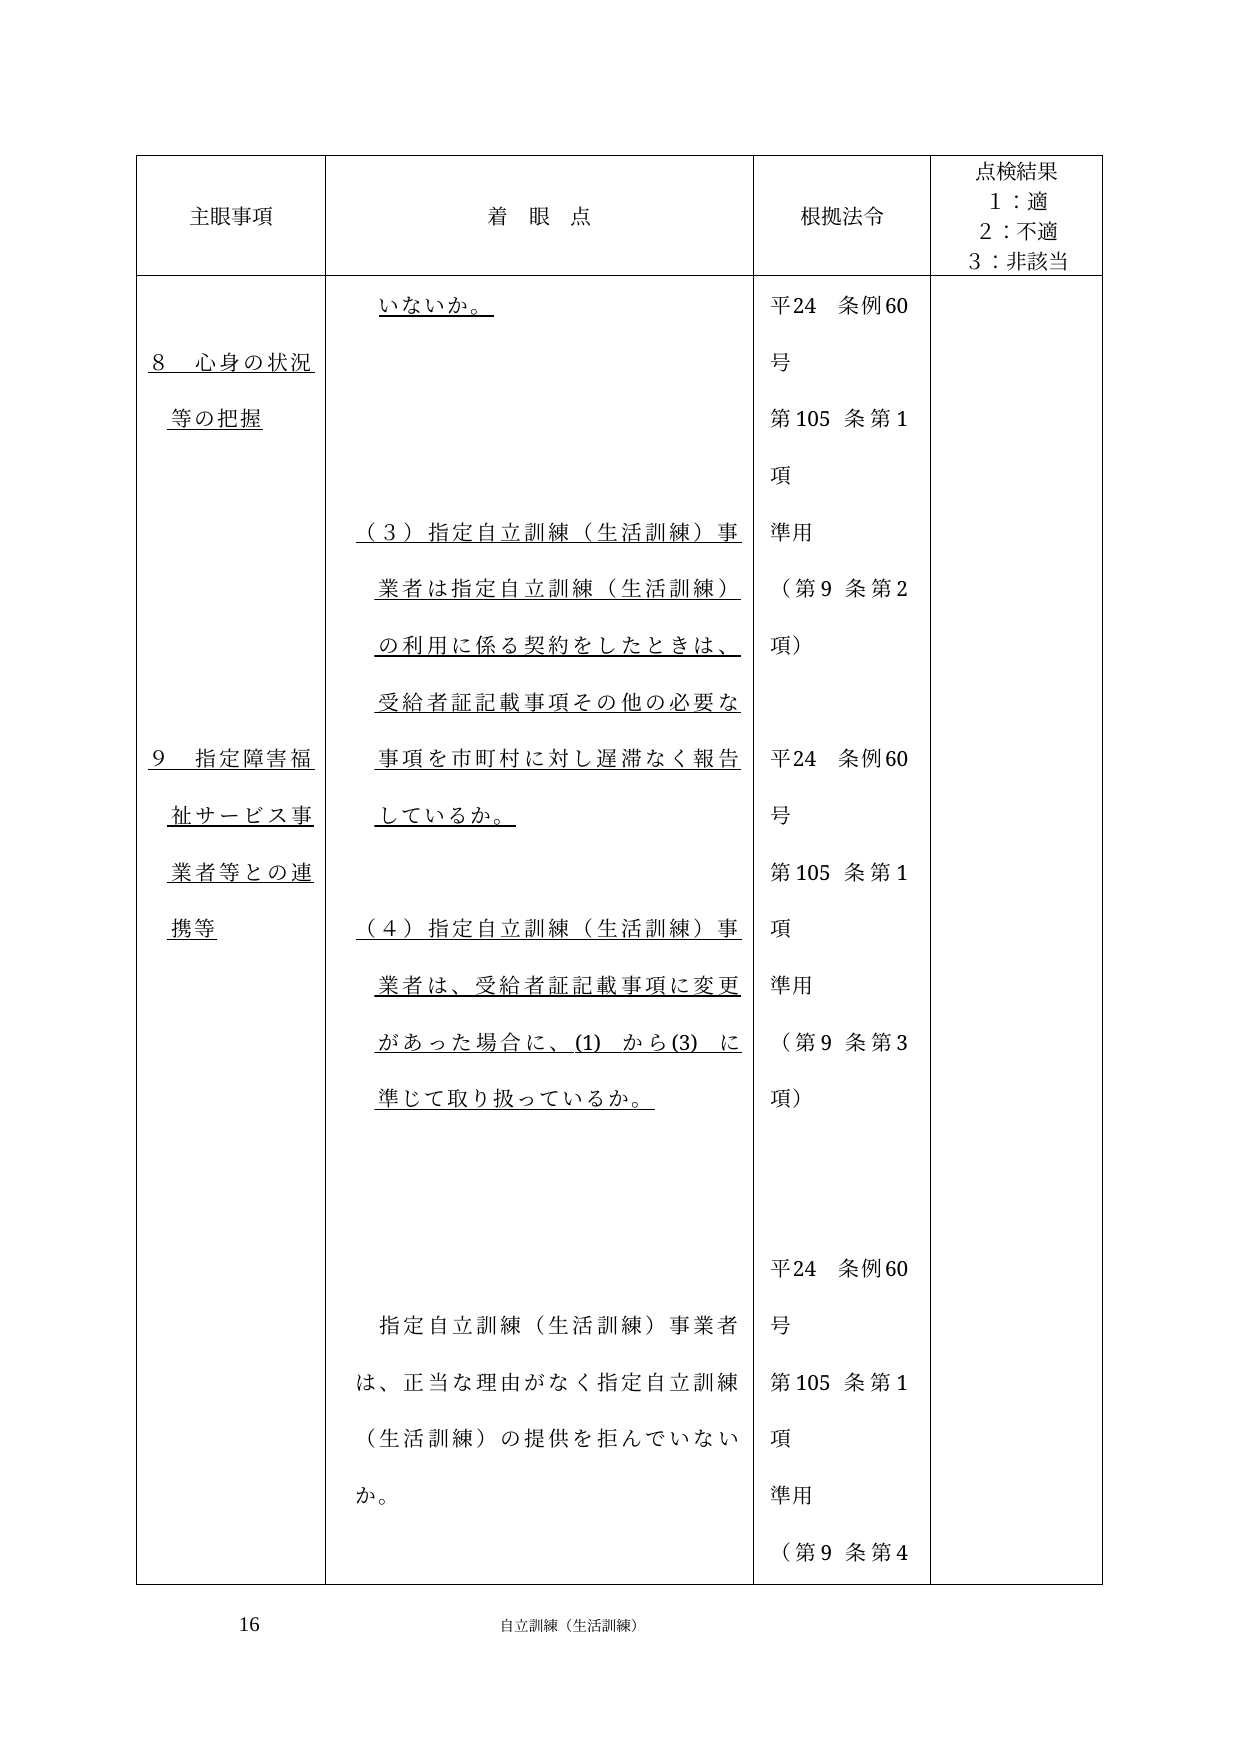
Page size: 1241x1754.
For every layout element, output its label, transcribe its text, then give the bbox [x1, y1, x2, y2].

table_header 着 眼 点 [326, 156, 753, 275]
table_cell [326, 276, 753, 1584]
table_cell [137, 276, 325, 1584]
table_header 主眼事項 [137, 156, 325, 275]
table_header 点検結果 １：適 ２：不適 ３：非該当 [931, 156, 1102, 275]
table_cell [931, 276, 1102, 1584]
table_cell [754, 276, 930, 1584]
table_header 根拠法令 [754, 156, 930, 275]
